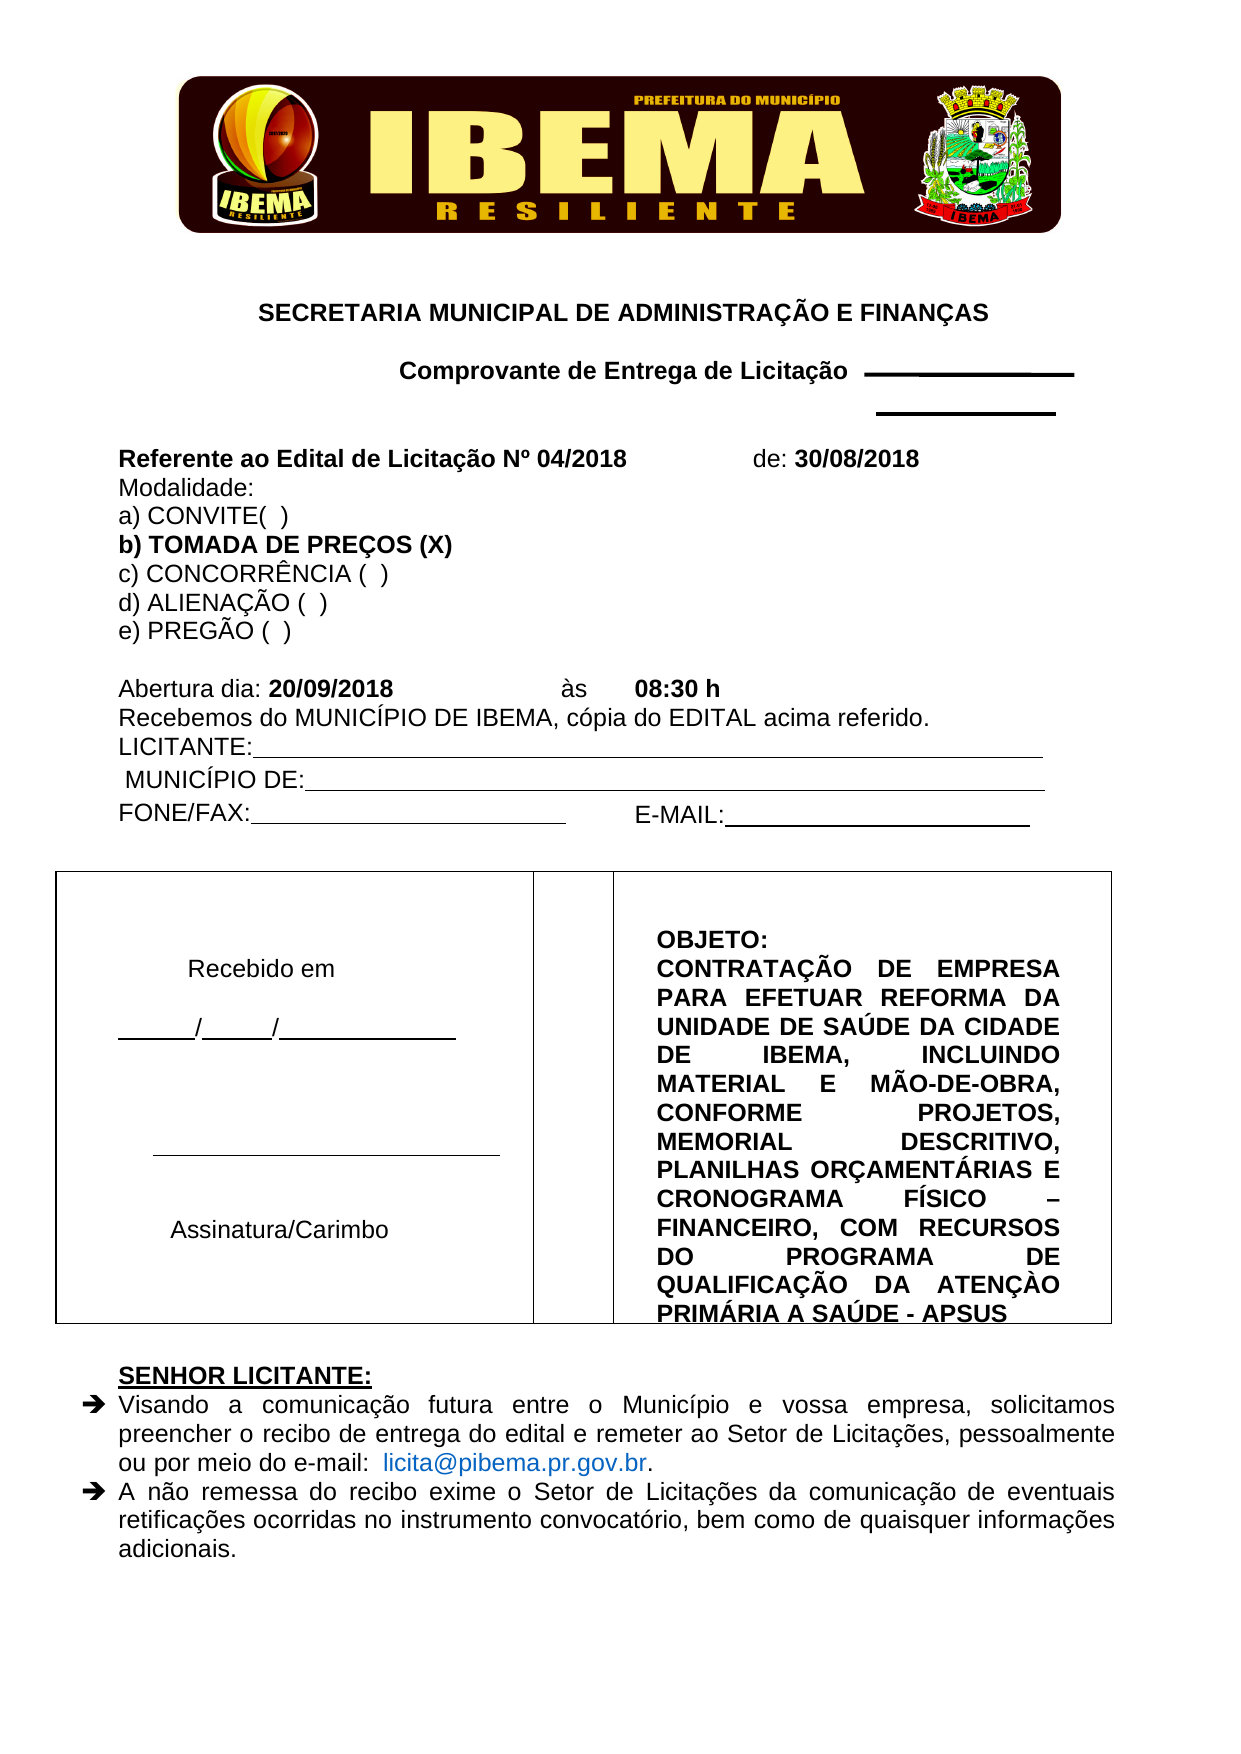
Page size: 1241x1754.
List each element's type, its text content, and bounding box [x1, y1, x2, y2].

list Visando a comunicação futura entre o Município e vossa empresa, solicitamos preencher o recibo de entrega do edital e remeter ao Setor de Licitações, pessoalmente ou por meio do e-mail: licita@pibema.pr.gov.br. [81, 1390, 1115, 1476]
text SENHOR LICITANTE: [118, 1361, 1123, 1390]
text Comprovante de Entrega de Licitação [118, 356, 1129, 384]
text SECRETARIA MUNICIPAL DE ADMINISTRAÇÃO E FINANÇAS [118, 298, 1129, 327]
text c) CONCORRÊNCIA ( ) [118, 559, 1122, 587]
text b) TOMADA DE PREÇOS (X) [118, 530, 1122, 559]
list A não remessa do recibo exime o Setor de Licitações da comunicação de eventuais retificações ocorridas no instrumento convocatório, bem como de quaisquer informações adicionais. [81, 1476, 1115, 1563]
text Referente ao Edital de Licitação Nº 04/2018 de: 30/08/2018 [118, 444, 1122, 472]
text e) PREGÃO ( ) [118, 616, 1122, 645]
text LICITANTE: [118, 732, 1024, 760]
text Assinatura/Carimbo [118, 1215, 441, 1244]
picture [175, 76, 1062, 233]
text OBJETO: [656, 925, 1122, 954]
text / / [118, 1013, 453, 1042]
text Abertura dia: 20/09/2018 às 08:30 h [118, 674, 1122, 702]
text Modalidade: [118, 472, 1122, 501]
text FONE/FAX: [118, 796, 562, 826]
text CONTRATAÇÃO DE EMPRESA PARA EFETUAR REFORMA DA UNIDADE DE SAÚDE DA CIDADE DE IBEMA, INCLUINDO MATERIAL E MÃO-DE-OBRA, CONFORME PROJETOS, MEMORIAL DESCRITIVO, PLANILHAS ORÇAMENTÁRIAS E CRONOGRAMA FÍSICO – FINANCEIRO, COM RECURSOS DO PROGRAMA DE QUALIFICAÇÃO DA ATENÇÀO PRIMÁRIA A SAÚDE - APSUS [656, 954, 1060, 1328]
text d) ALIENAÇÃO ( ) [118, 587, 1122, 616]
text Recebemos do MUNICÍPIO DE IBEMA, cópia do EDITAL acima referido. [118, 703, 1024, 731]
text a) CONVITE( ) [118, 501, 1122, 530]
text MUNICÍPIO DE: [118, 763, 1122, 793]
text Recebido em [118, 954, 404, 983]
text E-MAIL: [634, 799, 1122, 829]
